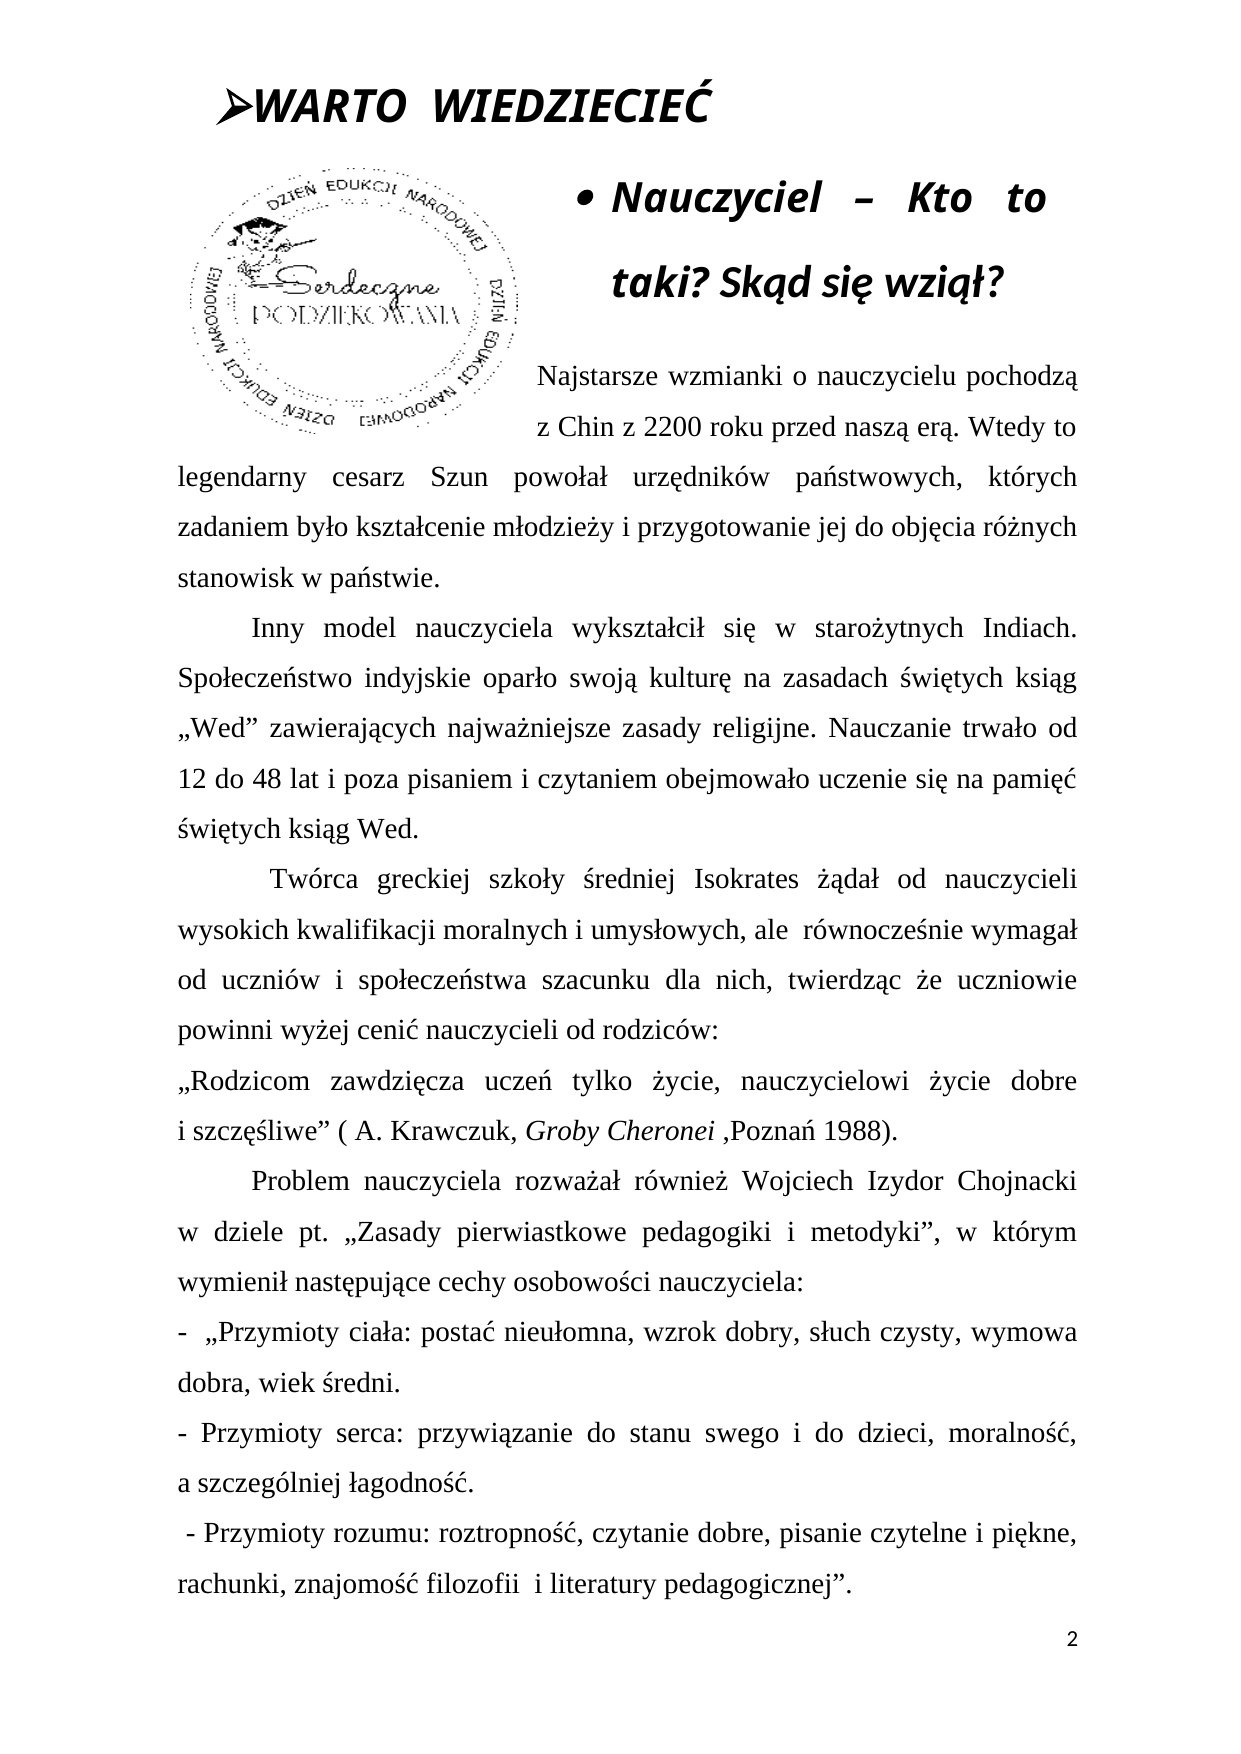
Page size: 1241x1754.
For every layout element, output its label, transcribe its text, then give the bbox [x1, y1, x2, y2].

list Nauczyciel – Kto to taki? Skąd się wziął? [215, 167, 1048, 309]
text „Rodzicom zawdzięcza uczeń tylko życie, nauczycielowi życie dobre i szczęśliwe” ( A. Krawczuk, Groby Cheronei ,Poznań 1988). [177, 1063, 1078, 1147]
text - „Przymioty ciała: postać nieułomna, wzrok dobry, słuch czysty, wymowa dobra, wiek średni. [177, 1314, 1078, 1398]
text Twórca greckiej szkoły średniej Isokrates żądał od nauczycieli wysokich kwalifikacji moralnych i umysłowych, ale równocześnie wymagał od uczniów i społeczeństwa szacunku dla nich, twierdząc że uczniowie powinni wyżej cenić nauczycieli od rodziców: [177, 862, 1078, 1046]
text - Przymioty rozumu: roztropność, czytanie dobre, pisanie czytelne i piękne, rachunki, znajomość filozofii i literatury pedagogicznej”. [177, 1516, 1078, 1599]
text Najstarsze wzmianki o nauczycielu pochodzą z Chin z 2200 roku przed naszą erą. Wtedy to legendarny cesarz Szun powołał urzędników państwowych, których zadaniem było kształcenie młodzieży i przygotowanie jej do objęcia różnych stanowisk w państwie. [177, 358, 1078, 593]
list WARTO WIEDZIECIEĆ [215, 74, 1049, 136]
text - Przymioty serca: przywiązanie do stanu swego i do dzieci, moralność, a szczególniej łagodność. [177, 1415, 1078, 1499]
text Problem nauczyciela rozważał również Wojciech Izydor Chojnacki w dziele pt. „Zasady pierwiastkowe pedagogiki i metodyki”, w którym wymienił następujące cechy osobowości nauczyciela: [177, 1163, 1078, 1298]
text Inny model nauczyciela wykształcił się w starożytnych Indiach. Społeczeństwo indyjskie oparło swoją kulturę na zasadach świętych ksiąg „Wed” zawierających najważniejsze zasady religijne. Nauczanie trwało od 12 do 48 lat i poza pisaniem i czytaniem obejmowało uczenie się na pamięć świętych ksiąg Wed. [177, 610, 1078, 845]
